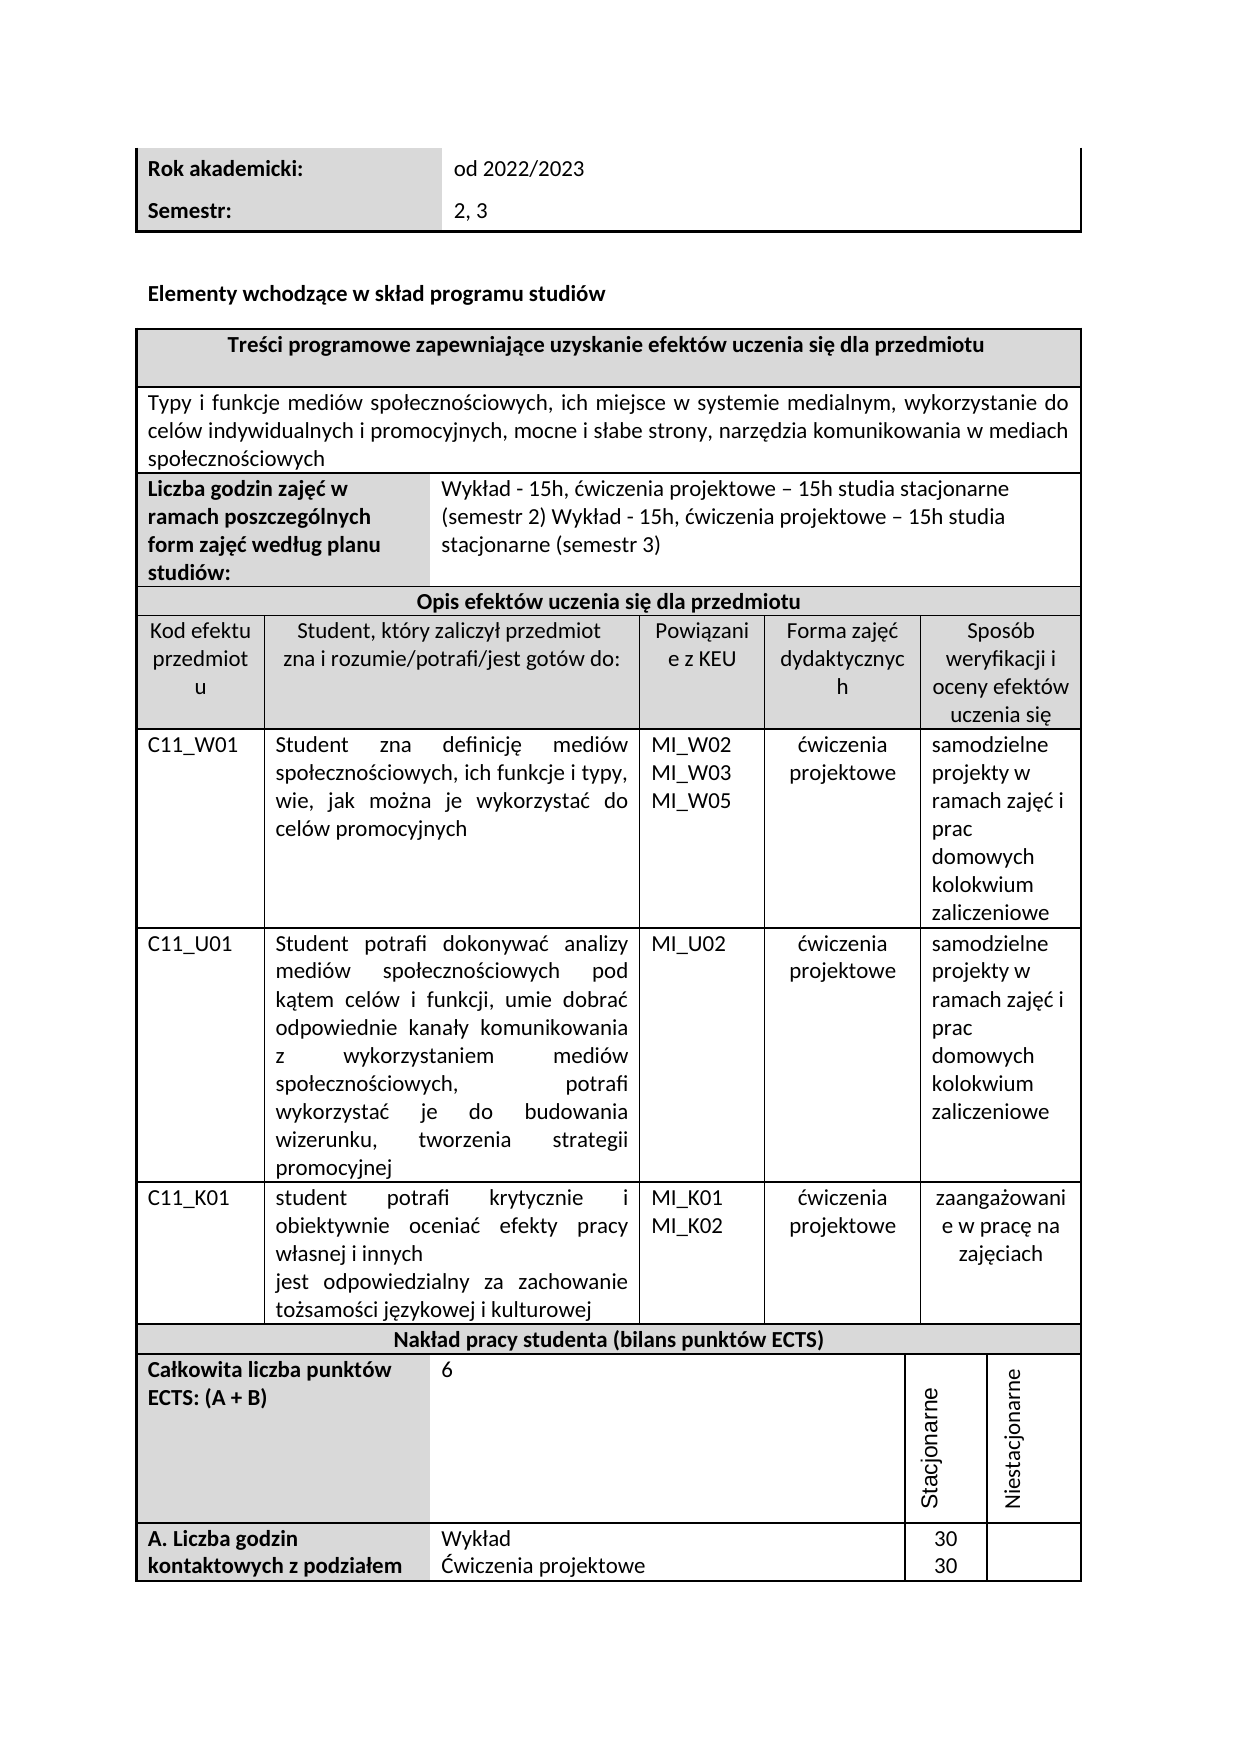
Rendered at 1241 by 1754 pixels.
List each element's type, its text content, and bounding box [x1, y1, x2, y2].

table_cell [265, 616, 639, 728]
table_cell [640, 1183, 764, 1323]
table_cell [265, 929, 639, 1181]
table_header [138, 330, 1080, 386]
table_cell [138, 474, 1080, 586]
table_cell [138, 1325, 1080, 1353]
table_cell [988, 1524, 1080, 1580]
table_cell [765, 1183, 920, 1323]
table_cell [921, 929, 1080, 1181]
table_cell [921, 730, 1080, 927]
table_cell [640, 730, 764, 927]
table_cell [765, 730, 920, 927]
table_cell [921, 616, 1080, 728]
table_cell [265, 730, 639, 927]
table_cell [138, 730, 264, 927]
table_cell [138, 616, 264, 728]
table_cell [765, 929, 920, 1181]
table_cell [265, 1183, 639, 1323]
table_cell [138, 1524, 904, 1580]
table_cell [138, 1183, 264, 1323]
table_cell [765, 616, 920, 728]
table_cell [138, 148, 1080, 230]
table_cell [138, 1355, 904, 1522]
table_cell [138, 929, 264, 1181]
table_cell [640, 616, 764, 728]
text Elementy wchodzące w skład programu studiów [148, 279, 1092, 307]
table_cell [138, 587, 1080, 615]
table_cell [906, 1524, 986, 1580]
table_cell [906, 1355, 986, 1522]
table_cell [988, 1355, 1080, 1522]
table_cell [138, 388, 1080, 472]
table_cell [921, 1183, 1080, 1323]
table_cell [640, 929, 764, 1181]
